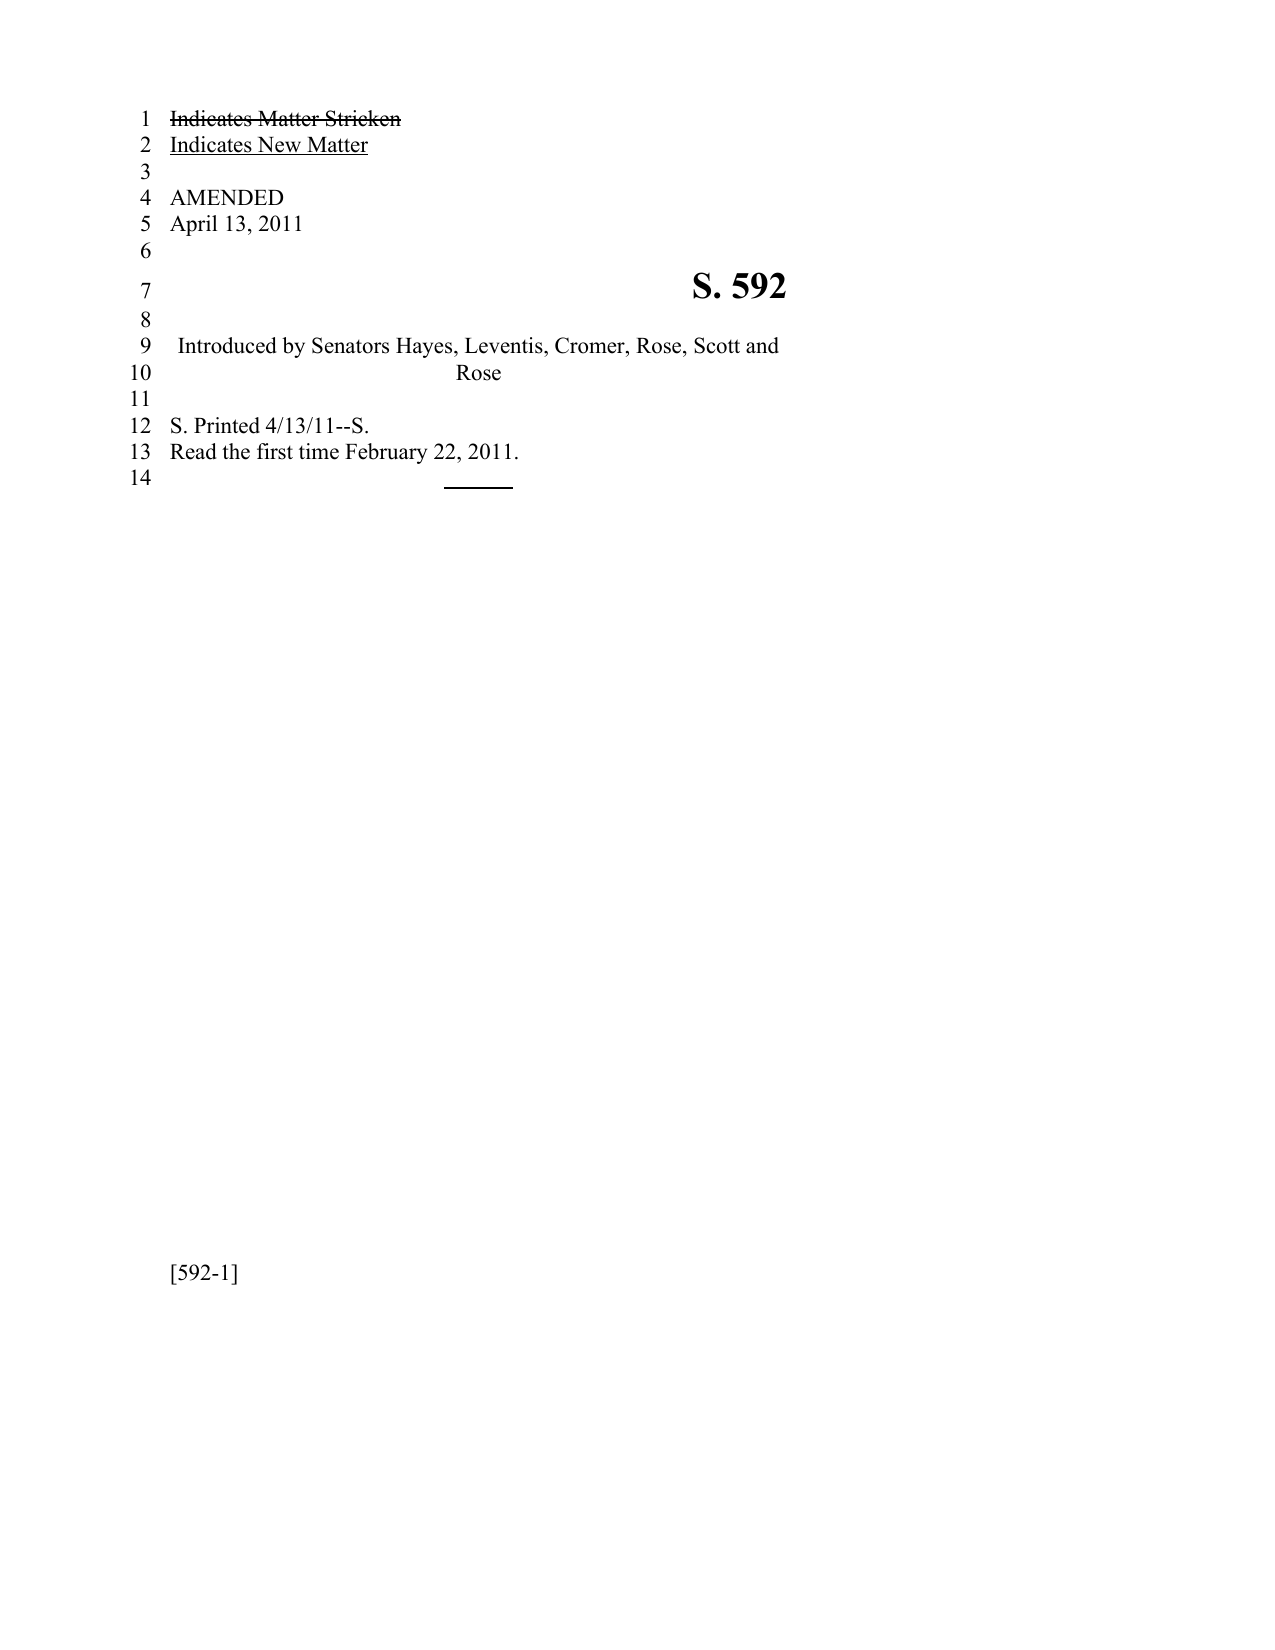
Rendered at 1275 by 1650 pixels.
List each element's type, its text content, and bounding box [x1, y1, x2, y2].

text Indicates New Matter [169, 131, 787, 158]
text Read the first time February 22, 2011. [169, 438, 787, 464]
text AMENDED [169, 184, 787, 210]
text Indicates Matter Stricken [169, 105, 787, 131]
text April 13, 2011 [169, 210, 787, 237]
text Introduced by Senators Hayes, Leventis, Cromer, Rose, Scott and Rose [169, 333, 787, 385]
text S. 592 [169, 263, 787, 306]
text S. Printed 4/13/11--S. [169, 412, 787, 438]
